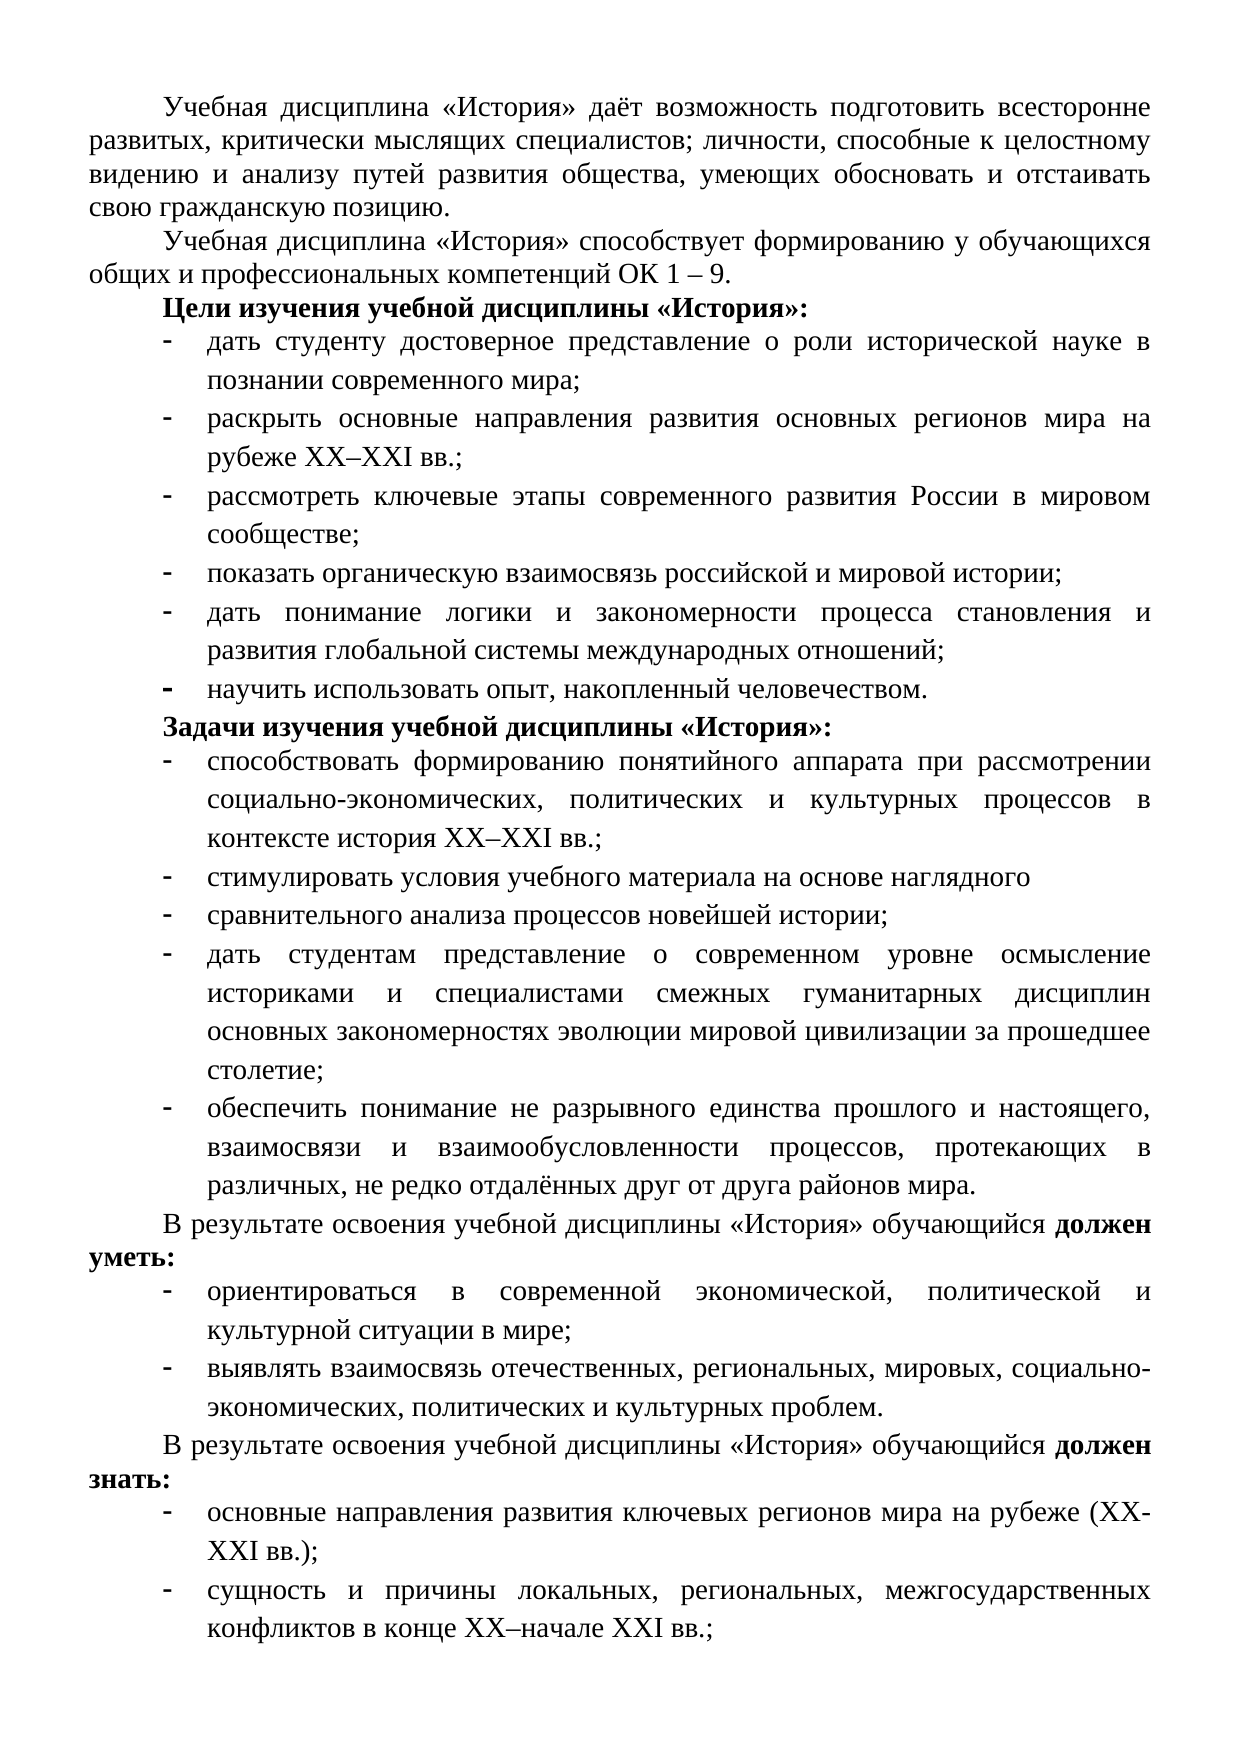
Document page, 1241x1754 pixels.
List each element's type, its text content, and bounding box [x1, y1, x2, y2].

list обеспечить понимание не разрывного единства прошлого и настоящего, взаимосвязи и взаимообусловленности процессов, протекающих в различных, не редко отдалённых друг от друга районов мира. [162, 1090, 1152, 1201]
text Цели изучения учебной дисциплины «История»: [89, 290, 1152, 323]
list выявлять взаимосвязь отечественных, региональных, мировых, социально-экономических, политических и культурных проблем. [162, 1350, 1152, 1422]
list способствовать формированию понятийного аппарата при рассмотрении социально-экономических, политических и культурных процессов в контексте история XX–XXI вв.; [162, 743, 1152, 854]
list показать органическую взаимосвязь российской и мировой истории; [162, 555, 1152, 589]
list стимулировать условия учебного материала на основе наглядного [162, 859, 1152, 892]
list сравнительного анализа процессов новейшей истории; [162, 897, 1152, 931]
text Учебная дисциплина «История» способствует формированию у обучающихся общих и профессиональных компетенций ОК 1 – 9. [89, 223, 1152, 290]
list дать понимание логики и закономерности процесса становления и развития глобальной системы международных отношений; [162, 594, 1152, 666]
text В результате освоения учебной дисциплины «История» обучающийся должен уметь: [89, 1206, 1152, 1273]
list ориентироваться в современной экономической, политической и культурной ситуации в мире; [162, 1273, 1152, 1345]
text Учебная дисциплина «История» даёт возможность подготовить всесторонне развитых, критически мыслящих специалистов; личности, способные к целостному видению и анализу путей развития общества, умеющих обосновать и отстаивать свою гражданскую позицию. [89, 89, 1152, 223]
list дать студенту достоверное представление о роли исторической науке в познании современного мира; [162, 323, 1152, 396]
list дать студентам представление о современном уровне осмысление историками и специалистами смежных гуманитарных дисциплин основных закономерностях эволюции мировой цивилизации за прошедшее столетие; [162, 936, 1152, 1085]
list сущность и причины локальных, региональных, межгосударственных конфликтов в конце XX–начале XXI вв.; [162, 1572, 1152, 1644]
list раскрыть основные направления развития основных регионов мира на рубеже XX–XXI вв.; [162, 401, 1152, 473]
text В результате освоения учебной дисциплины «История» обучающийся должен знать: [89, 1427, 1152, 1494]
list основные направления развития ключевых регионов мира на рубеже (XX-XXI вв.); [162, 1494, 1152, 1567]
list рассмотреть ключевые этапы современного развития России в мировом сообществе; [162, 478, 1152, 550]
list научить использовать опыт, накопленный человечеством. [162, 671, 1152, 704]
text Задачи изучения учебной дисциплины «История»: [89, 709, 1152, 743]
